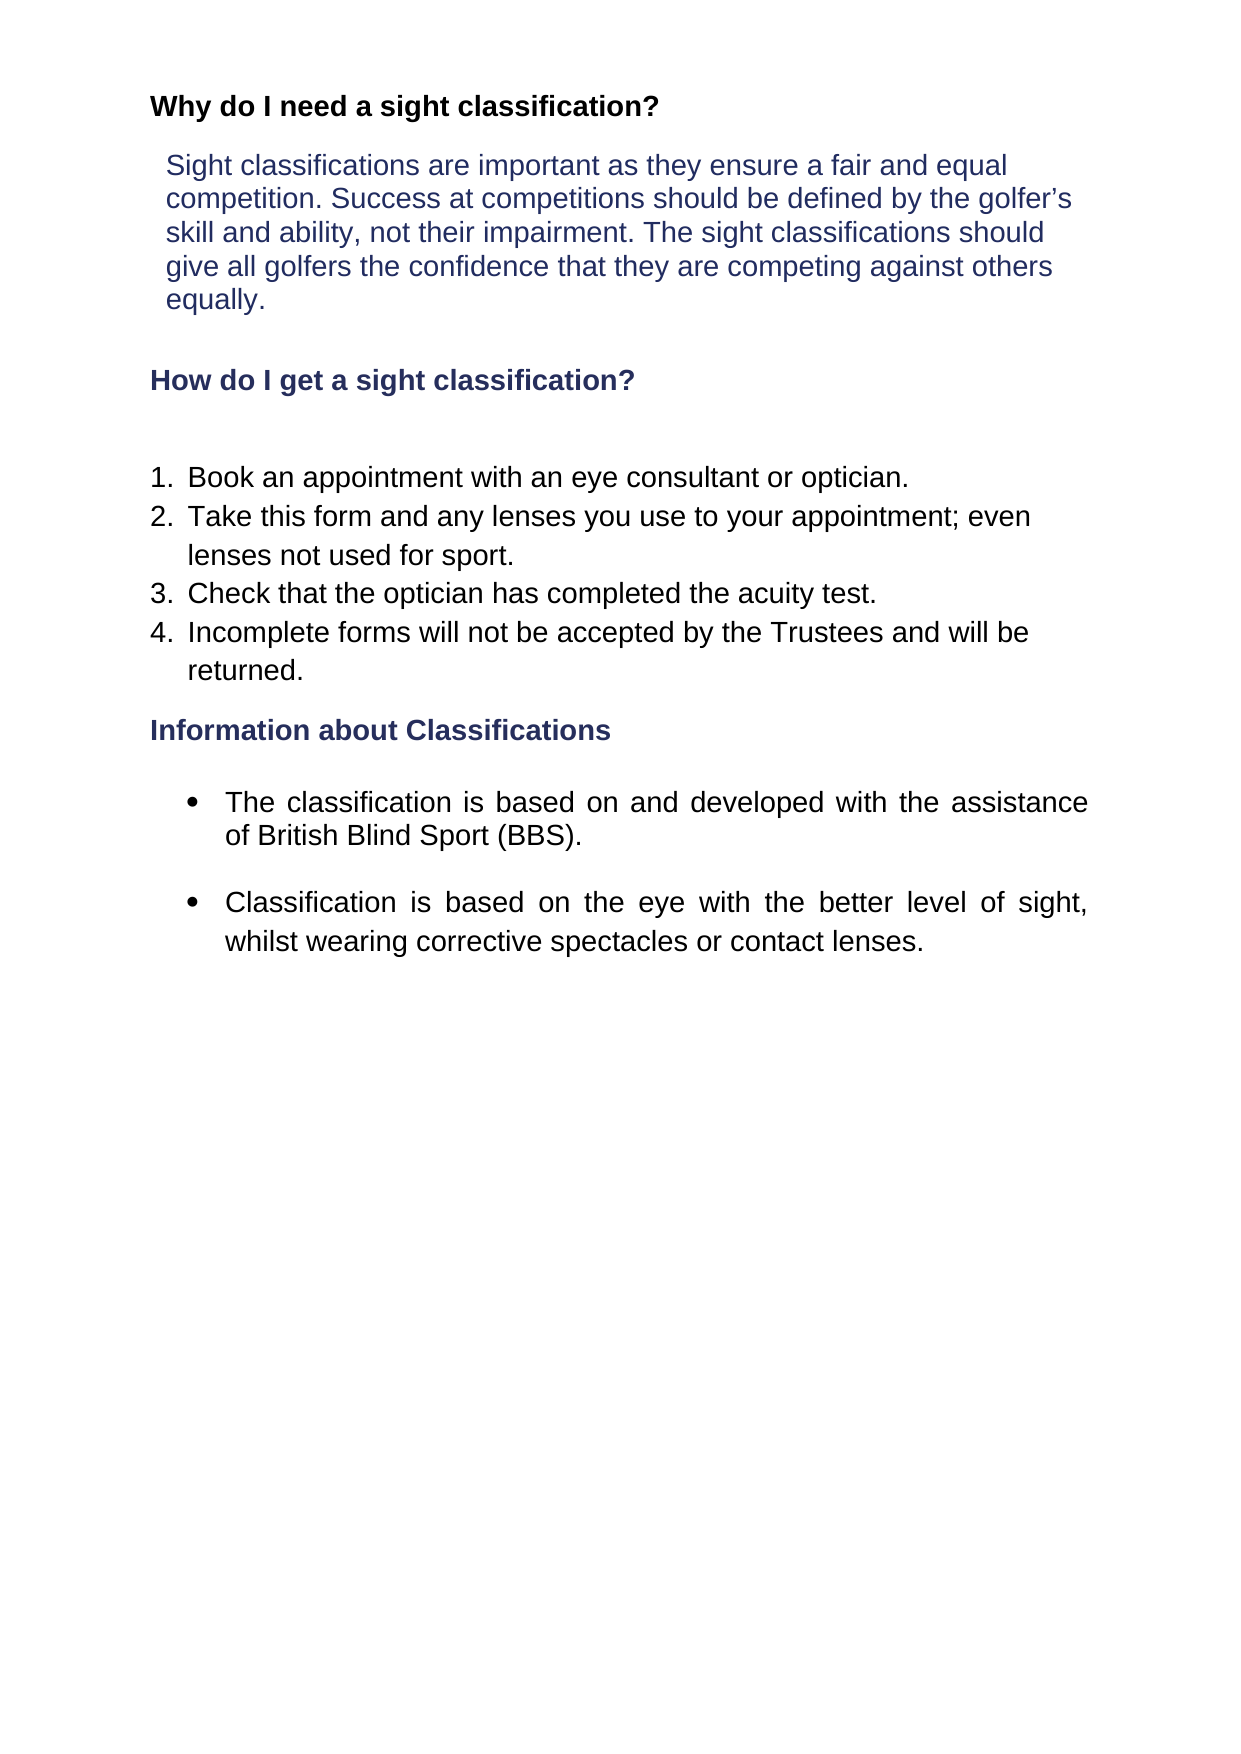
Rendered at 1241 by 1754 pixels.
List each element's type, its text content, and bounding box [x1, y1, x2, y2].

list Incomplete forms will not be accepted by the Trustees and will be returned. [150, 615, 1090, 687]
list Check that the optician has completed the acuity test. [150, 576, 1090, 610]
list The classification is based on and developed with the assistance of British Blind Sport (BBS). [187, 785, 1090, 852]
text Why do I need a sight classification? [150, 89, 1090, 122]
subtitle Information about Classifications [150, 713, 1090, 746]
list Take this form and any lenses you use to your appointment; even lenses not used for sport. [150, 499, 1090, 571]
list Book an appointment with an eye consultant or optician. [150, 461, 1090, 494]
text Sight classifications are important as they ensure a fair and equal competition. Success at competitions should be defined by the golfer’s skill and ability, not their impairment. The sight classifications should give all golfers the confidence that they are competing against others equally. [166, 148, 1074, 316]
subtitle How do I get a sight classification? [150, 363, 1090, 396]
list Classification is based on the eye with the better level of sight, whilst wearing corrective spectacles or contact lenses. [187, 886, 1090, 958]
